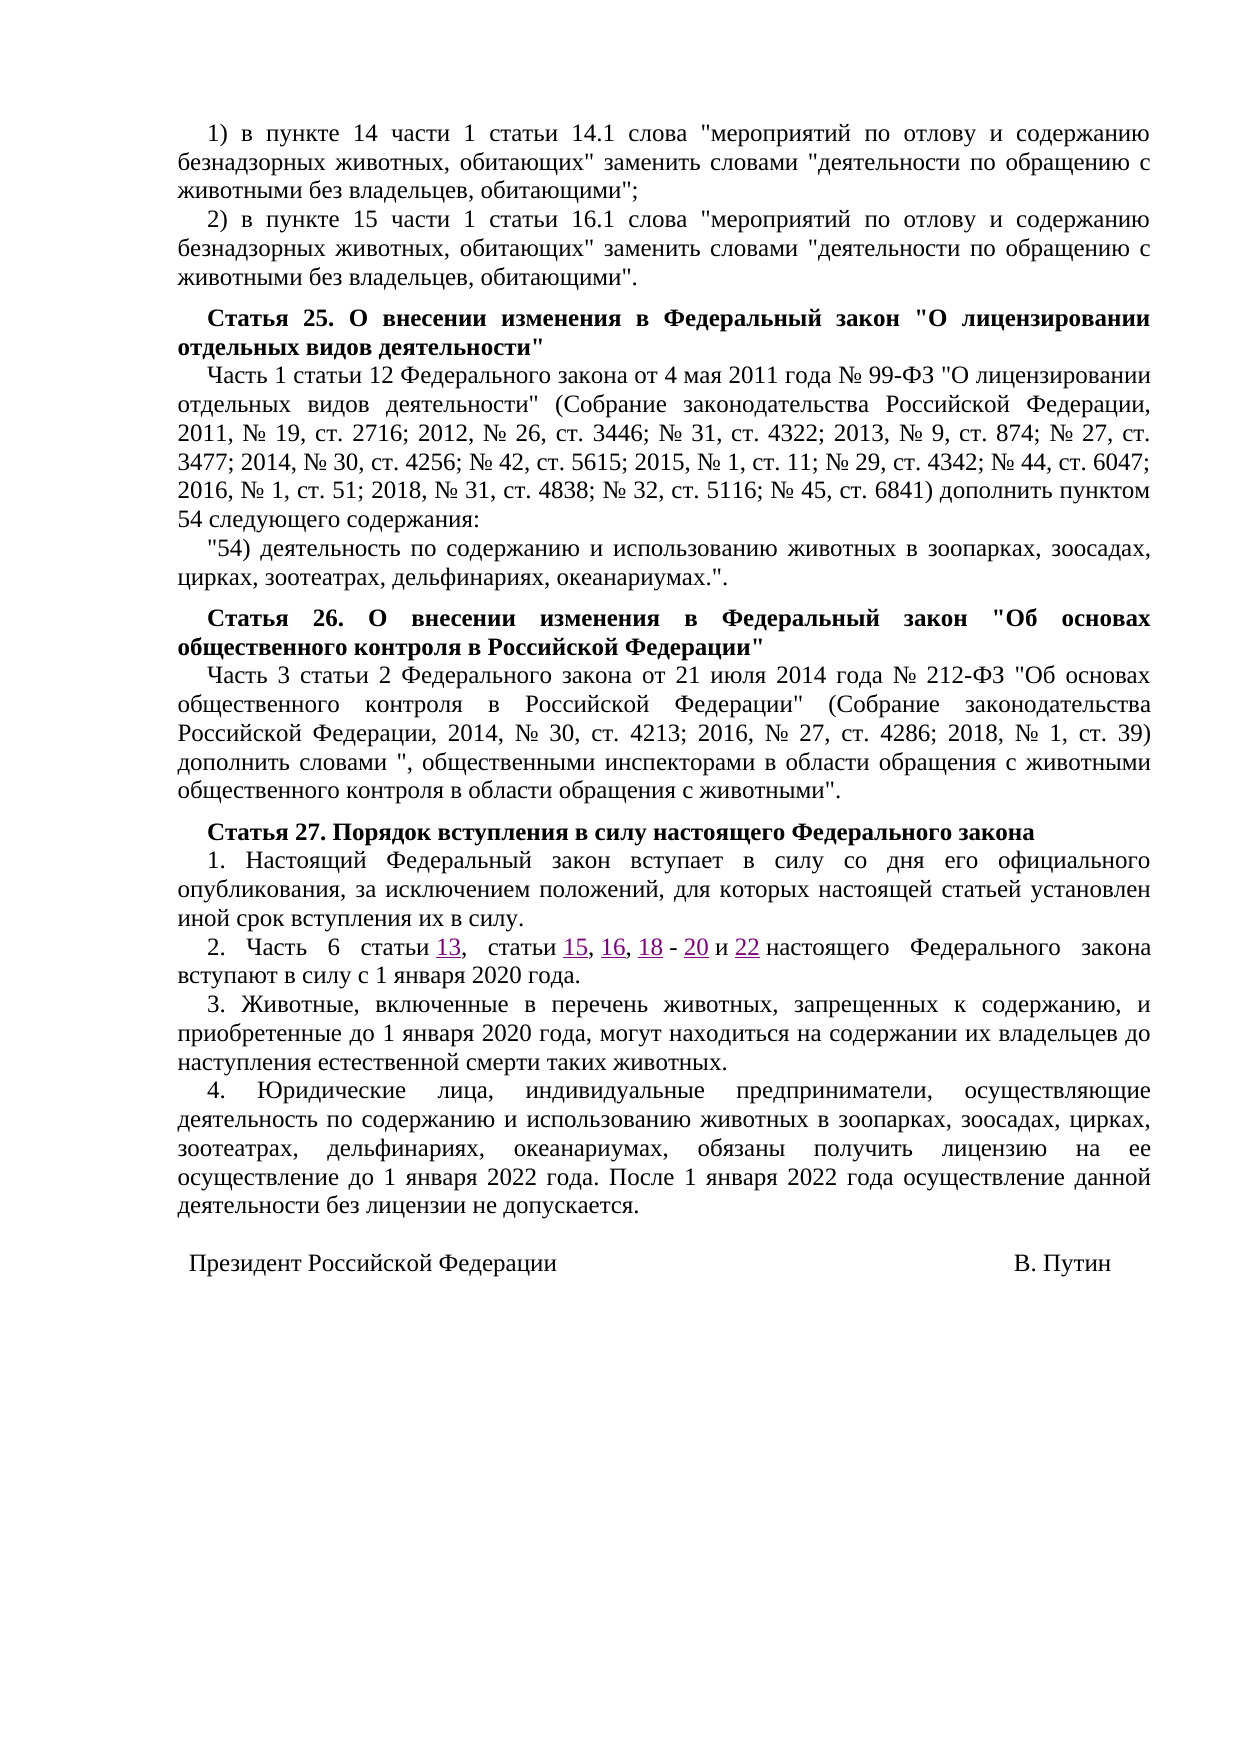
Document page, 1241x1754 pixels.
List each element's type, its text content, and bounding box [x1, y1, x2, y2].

text Статья 25. О внесении изменения в Федеральный закон "О лицензировании отдельных видов деятельности" [177, 303, 1152, 361]
text Часть 3 статьи 2 Федерального закона от 21 июля 2014 года № 212-ФЗ "Об основах общественного контроля в Российской Федерации" (Собрание законодательства Российской Федерации, 2014, № 30, ст. 4213; 2016, № 27, ст. 4286; 2018, № 1, ст. 39) дополнить словами ", общественными инспекторами в области обращения с животными общественного контроля в области обращения с животными". [177, 661, 1152, 804]
text 1. Настоящий Федеральный закон вступает в силу со дня его официального опубликования, за исключением положений, для которых настоящей статьей установлен иной срок вступления их в силу. [177, 846, 1152, 932]
table_header Президент Российской Федерации [177, 1248, 651, 1277]
text 1) в пункте 14 части 1 статьи 14.1 слова "мероприятий по отлову и содержанию безнадзорных животных, обитающих" заменить словами "деятельности по обращению с животными без владельцев, обитающими"; [177, 118, 1152, 204]
text 2) в пункте 15 части 1 статьи 16.1 слова "мероприятий по отлову и содержанию безнадзорных животных, обитающих" заменить словами "деятельности по обращению с животными без владельцев, обитающими". [177, 204, 1152, 291]
text Статья 27. Порядок вступления в силу настоящего Федерального закона [177, 817, 1152, 846]
table_header В. Путин [651, 1248, 1122, 1277]
text 4. Юридические лица, индивидуальные предприниматели, осуществляющие деятельность по содержанию и использованию животных в зоопарках, зоосадах, цирках, зоотеатрах, дельфинариях, океанариумах, обязаны получить лицензию на ее осуществление до 1 января 2022 года. После 1 января 2022 года осуществление данной деятельности без лицензии не допускается. [177, 1076, 1152, 1219]
text 3. Животные, включенные в перечень животных, запрещенных к содержанию, и приобретенные до 1 января 2020 года, могут находиться на содержании их владельцев до наступления естественной смерти таких животных. [177, 989, 1152, 1076]
text Часть 1 статьи 12 Федерального закона от 4 мая 2011 года № 99-ФЗ "О лицензировании отдельных видов деятельности" (Собрание законодательства Российской Федерации, 2011, № 19, ст. 2716; 2012, № 26, ст. 3446; № 31, ст. 4322; 2013, № 9, ст. 874; № 27, ст. 3477; 2014, № 30, ст. 4256; № 42, ст. 5615; 2015, № 1, ст. 11; № 29, ст. 4342; № 44, ст. 6047; 2016, № 1, ст. 51; 2018, № 31, ст. 4838; № 32, ст. 5116; № 45, ст. 6841) дополнить пунктом 54 следующего содержания: [177, 361, 1152, 533]
text "54) деятельность по содержанию и использованию животных в зоопарках, зоосадах, цирках, зоотеатрах, дельфинариях, океанариумах.". [177, 533, 1152, 591]
text Статья 26. О внесении изменения в Федеральный закон "Об основах общественного контроля в Российской Федерации" [177, 603, 1152, 661]
text 2. Часть 6 статьи 13, статьи 15, 16, 18 - 20 и 22 настоящего Федерального закона вступают в силу с 1 января 2020 года. [177, 932, 1152, 989]
